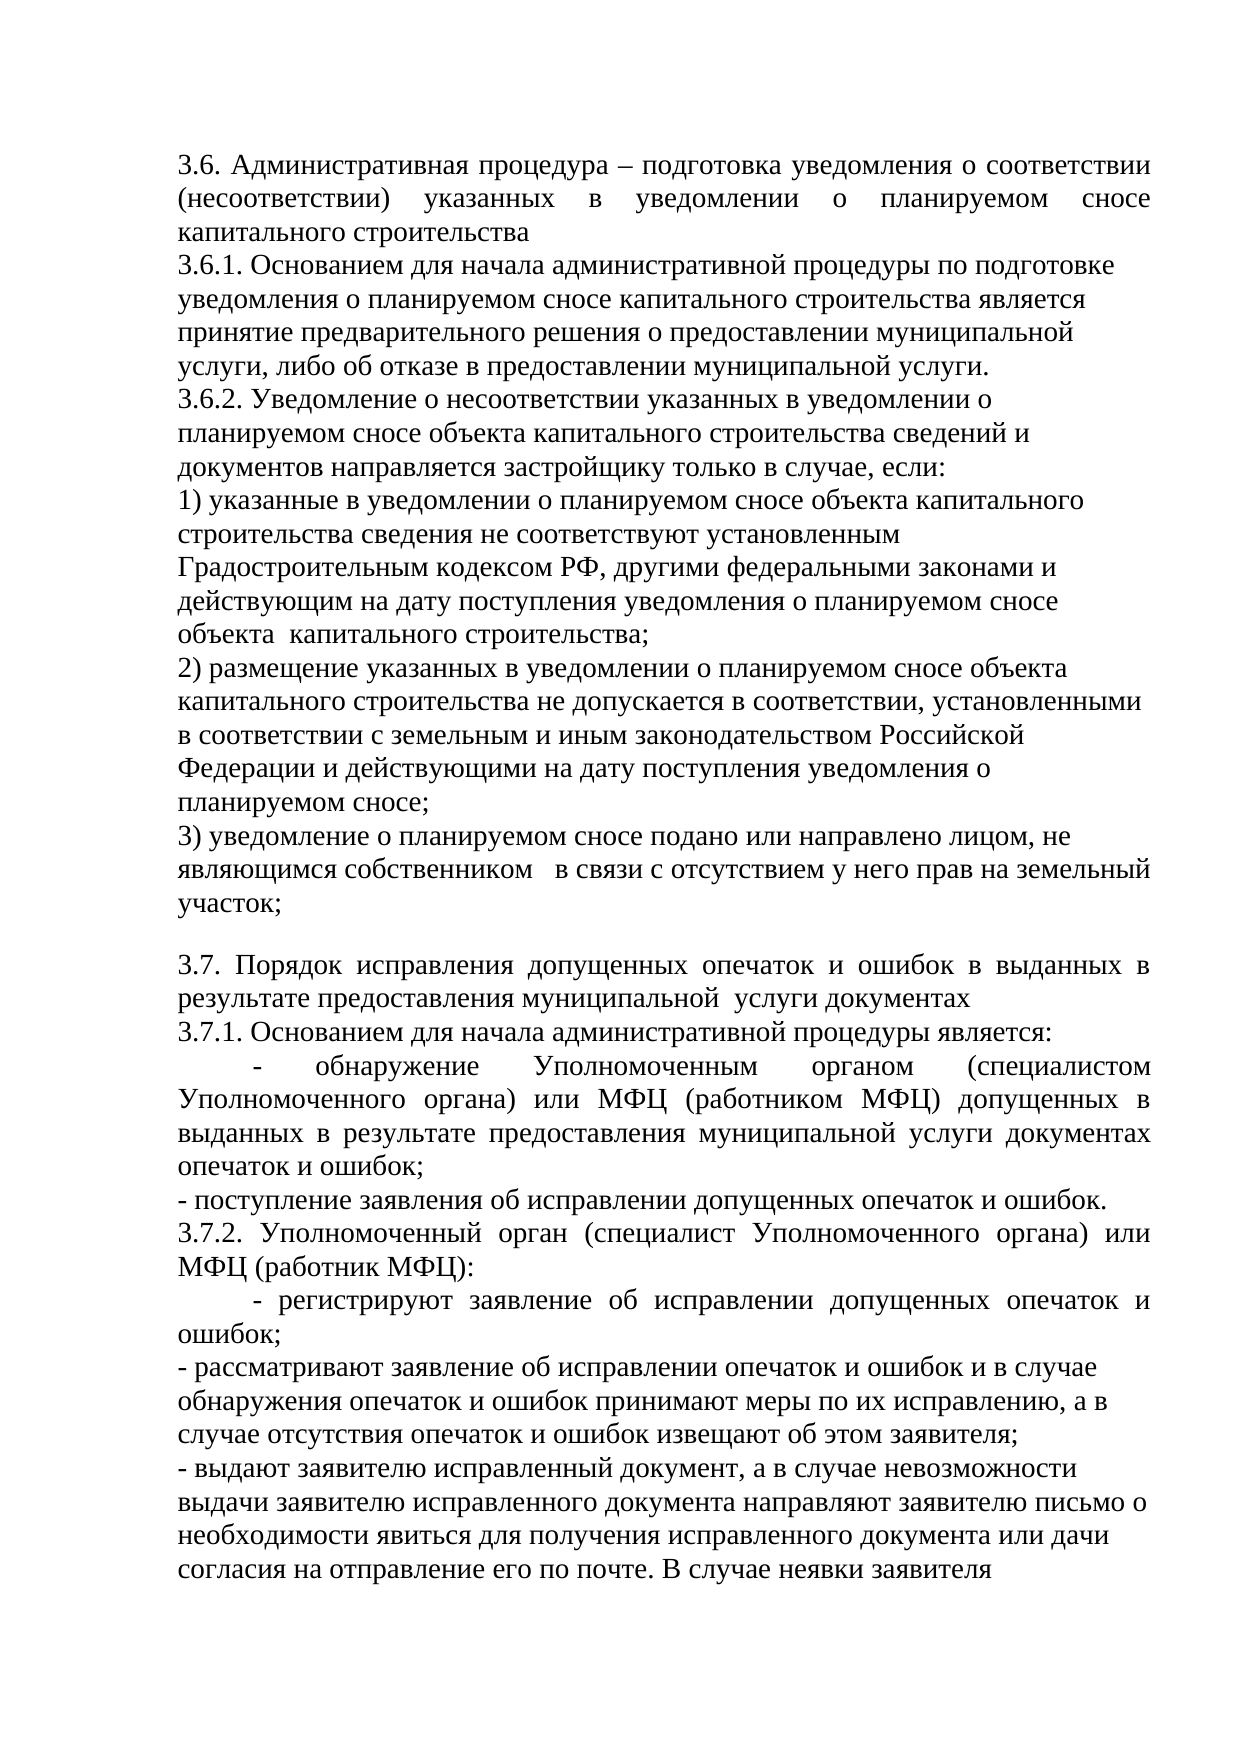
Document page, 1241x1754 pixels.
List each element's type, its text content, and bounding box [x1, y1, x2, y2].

text - поступление заявления об исправлении допущенных опечаток и ошибок. [177, 1182, 1152, 1215]
text 3.7. Порядок исправления допущенных опечаток и ошибок в выданных в результате предоставления муниципальной услуги документах [177, 947, 1152, 1014]
text - рассматривают заявление об исправлении опечаток и ошибок и в случае обнаружения опечаток и ошибок принимают меры по их исправлению, а в случае отсутствия опечаток и ошибок извещают об этом заявителя; [177, 1349, 1152, 1450]
text 1) указанные в уведомлении о планируемом сносе объекта капитального строительства сведения не соответствуют установленным Градостроительным кодексом РФ, другими федеральными законами и действующим на дату поступления уведомления о планируемом сносе объекта капитального строительства; [177, 482, 1152, 650]
text 3.6.1. Основанием для начала административной процедуры по подготовке уведомления о планируемом сносе капитального строительства является принятие предварительного решения о предоставлении муниципальной услуги, либо об отказе в предоставлении муниципальной услуги. [177, 247, 1152, 382]
text 3.7.2. Уполномоченный орган (специалист Уполномоченного органа) или МФЦ (работник МФЦ): [177, 1215, 1152, 1282]
text 3.6. Административная процедура – подготовка уведомления о соответствии (несоответствии) указанных в уведомлении о планируемом сносе капитального строительства [177, 147, 1152, 247]
text 3) уведомление о планируемом сносе подано или направлено лицом, не являющимся собственником в связи с отсутствием у него прав на земельный участок; [177, 818, 1152, 918]
text - обнаружение Уполномоченным органом (специалистом Уполномоченного органа) или МФЦ (работником МФЦ) допущенных в выданных в результате предоставления муниципальной услуги документах опечаток и ошибок; [177, 1048, 1152, 1182]
text 3.6.2. Уведомление о несоответствии указанных в уведомлении о планируемом сносе объекта капитального строительства сведений и документов направляется застройщику только в случае, если: [177, 382, 1152, 482]
text - регистрируют заявление об исправлении допущенных опечаток и ошибок; [177, 1282, 1152, 1349]
text 3.7.1. Основанием для начала административной процедуры является: [177, 1014, 1152, 1048]
text 2) размещение указанных в уведомлении о планируемом сносе объекта капитального строительства не допускается в соответствии, установленными в соответствии с земельным и иным законодательством Российской Федерации и действующими на дату поступления уведомления о планируемом сносе; [177, 650, 1152, 818]
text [177, 1450, 1152, 1584]
